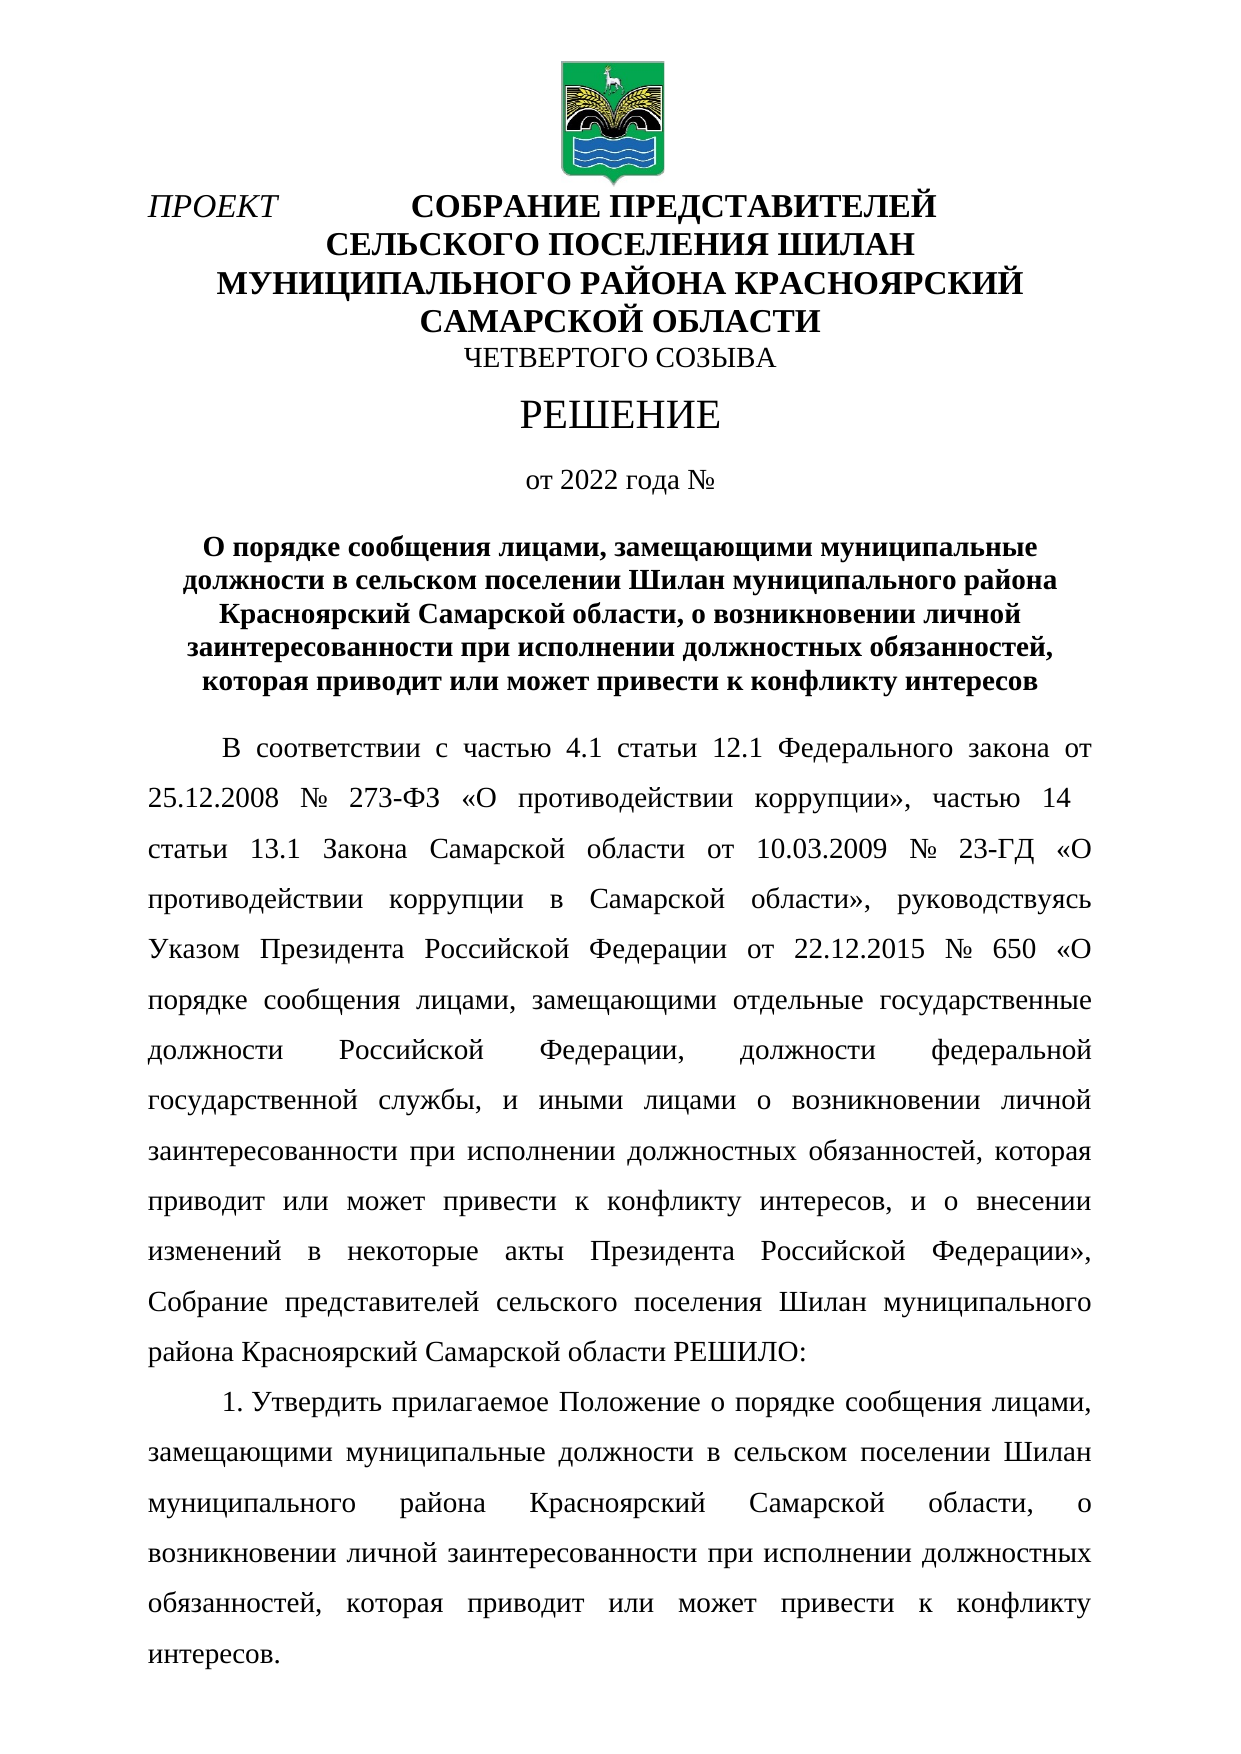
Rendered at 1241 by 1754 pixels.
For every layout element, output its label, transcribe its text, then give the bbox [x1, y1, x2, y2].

text МУНИЦИПАЛЬНОГО РАЙОНА КРАСНОЯРСКИЙ [148, 263, 1092, 301]
text В соответствии с частью 4.1 статьи 12.1 Федерального закона от 25.12.2008 № 273-ФЗ «О противодействии коррупции», частью 14 статьи 13.1 Закона Самарской области от 10.03.2009 № 23-ГД «О противодействии коррупции в Самарской области», руководствуясь Указом Президента Российской Федерации от 22.12.2015 № 650 «О порядке сообщения лицами, замещающими отдельные государственные должности Российской Федерации, должности федеральной государственной службы, и иными лицами о возникновении личной заинтересованности при исполнении должностных обязанностей, которая приводит или может привести к конфликту интересов, и о внесении изменений в некоторые акты Президента Российской Федерации», Собрание представителей сельского поселения Шилан муниципального района Красноярский Самарской области РЕШИЛО: [148, 730, 1092, 1367]
text ЧЕТВЕРТОГО СОЗЫВА [148, 340, 1092, 373]
text от 2022 года № [148, 462, 1092, 495]
text ПРОЕКТ СОБРАНИЕ ПРЕДСТАВИТЕЛЕЙ [148, 118, 1092, 225]
text О порядке сообщения лицами, замещающими муниципальные должности в сельском поселении Шилан муниципального района Красноярский Самарской области, о возникновении личной заинтересованности при исполнении должностных обязанностей, которая приводит или может привести к конфликту интересов [148, 529, 1092, 697]
picture [561, 61, 665, 187]
text САМАРСКОЙ ОБЛАСТИ [148, 301, 1092, 340]
subtitle РЕШЕНИЕ [148, 390, 1092, 438]
text СЕЛЬСКОГО ПОСЕЛЕНИЯ ШИЛАН [148, 225, 1092, 263]
text 1. Утвердить прилагаемое Положение о порядке сообщения лицами, замещающими муниципальные должности в сельском поселении Шилан муниципального района Красноярский Самарской области, о возникновении личной заинтересованности при исполнении должностных обязанностей, которая приводит или может привести к конфликту интересов. [148, 1384, 1092, 1669]
